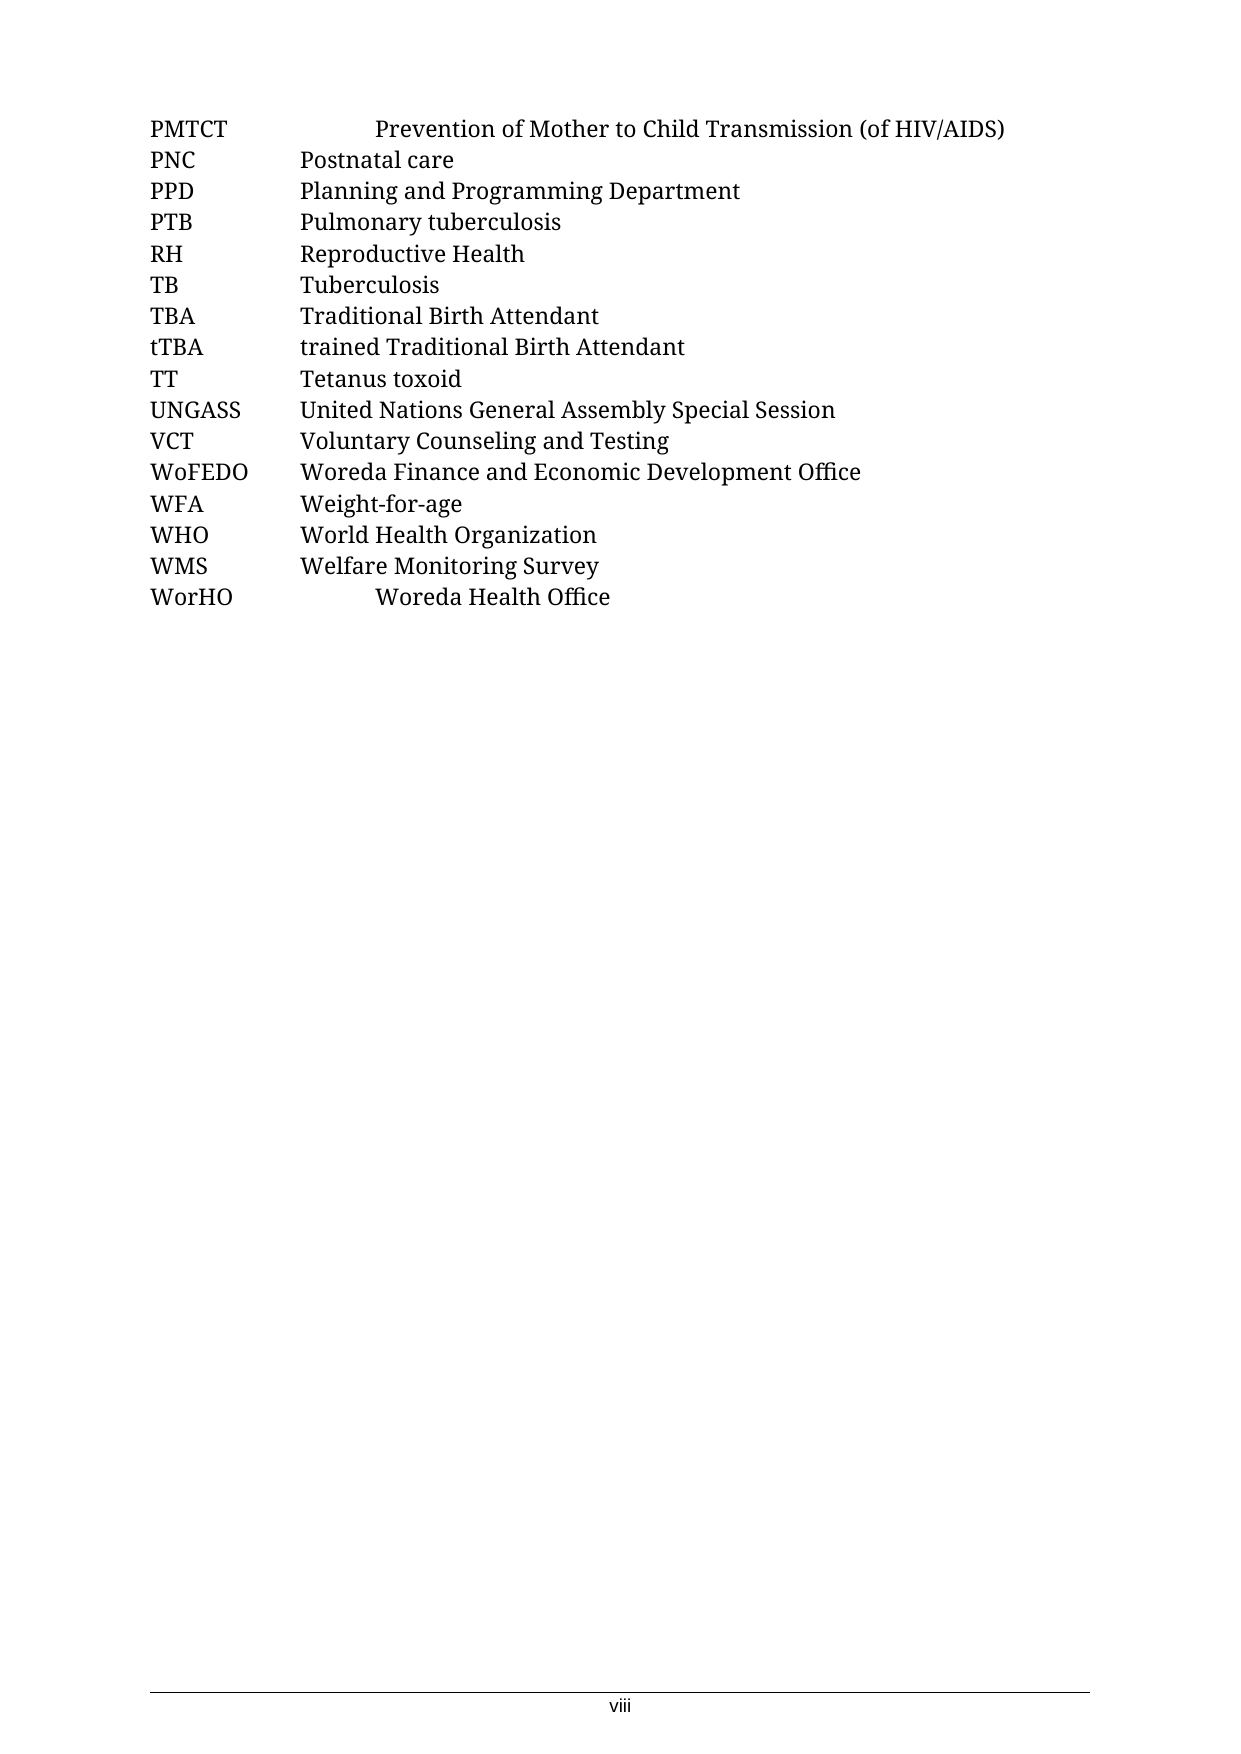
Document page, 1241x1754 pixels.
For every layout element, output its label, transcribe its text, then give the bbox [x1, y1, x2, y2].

text VCT Voluntary Counseling and Testing [150, 425, 1090, 456]
text WorHO Woreda Health Office [150, 581, 1090, 612]
text UNGASS United Nations General Assembly Special Session [150, 394, 1090, 425]
text TB Tuberculosis [150, 269, 1090, 300]
text WFA Weight-for-age [150, 487, 1090, 519]
text RH Reproductive Health [150, 237, 1090, 269]
text TT Tetanus toxoid [150, 362, 1090, 394]
text WoFEDO Woreda Finance and Economic Development Office [150, 456, 1090, 487]
text PPD Planning and Programming Department [150, 175, 1090, 206]
text PMTCT Prevention of Mother to Child Transmission (of HIV/AIDS) [150, 112, 1090, 144]
text PNC Postnatal care [150, 144, 1090, 175]
text tTBA trained Traditional Birth Attendant [150, 331, 1090, 362]
text WMS Welfare Monitoring Survey [150, 550, 1090, 581]
text WHO World Health Organization [150, 519, 1090, 550]
text TBA Traditional Birth Attendant [150, 300, 1090, 331]
text PTB Pulmonary tuberculosis [150, 206, 1090, 237]
